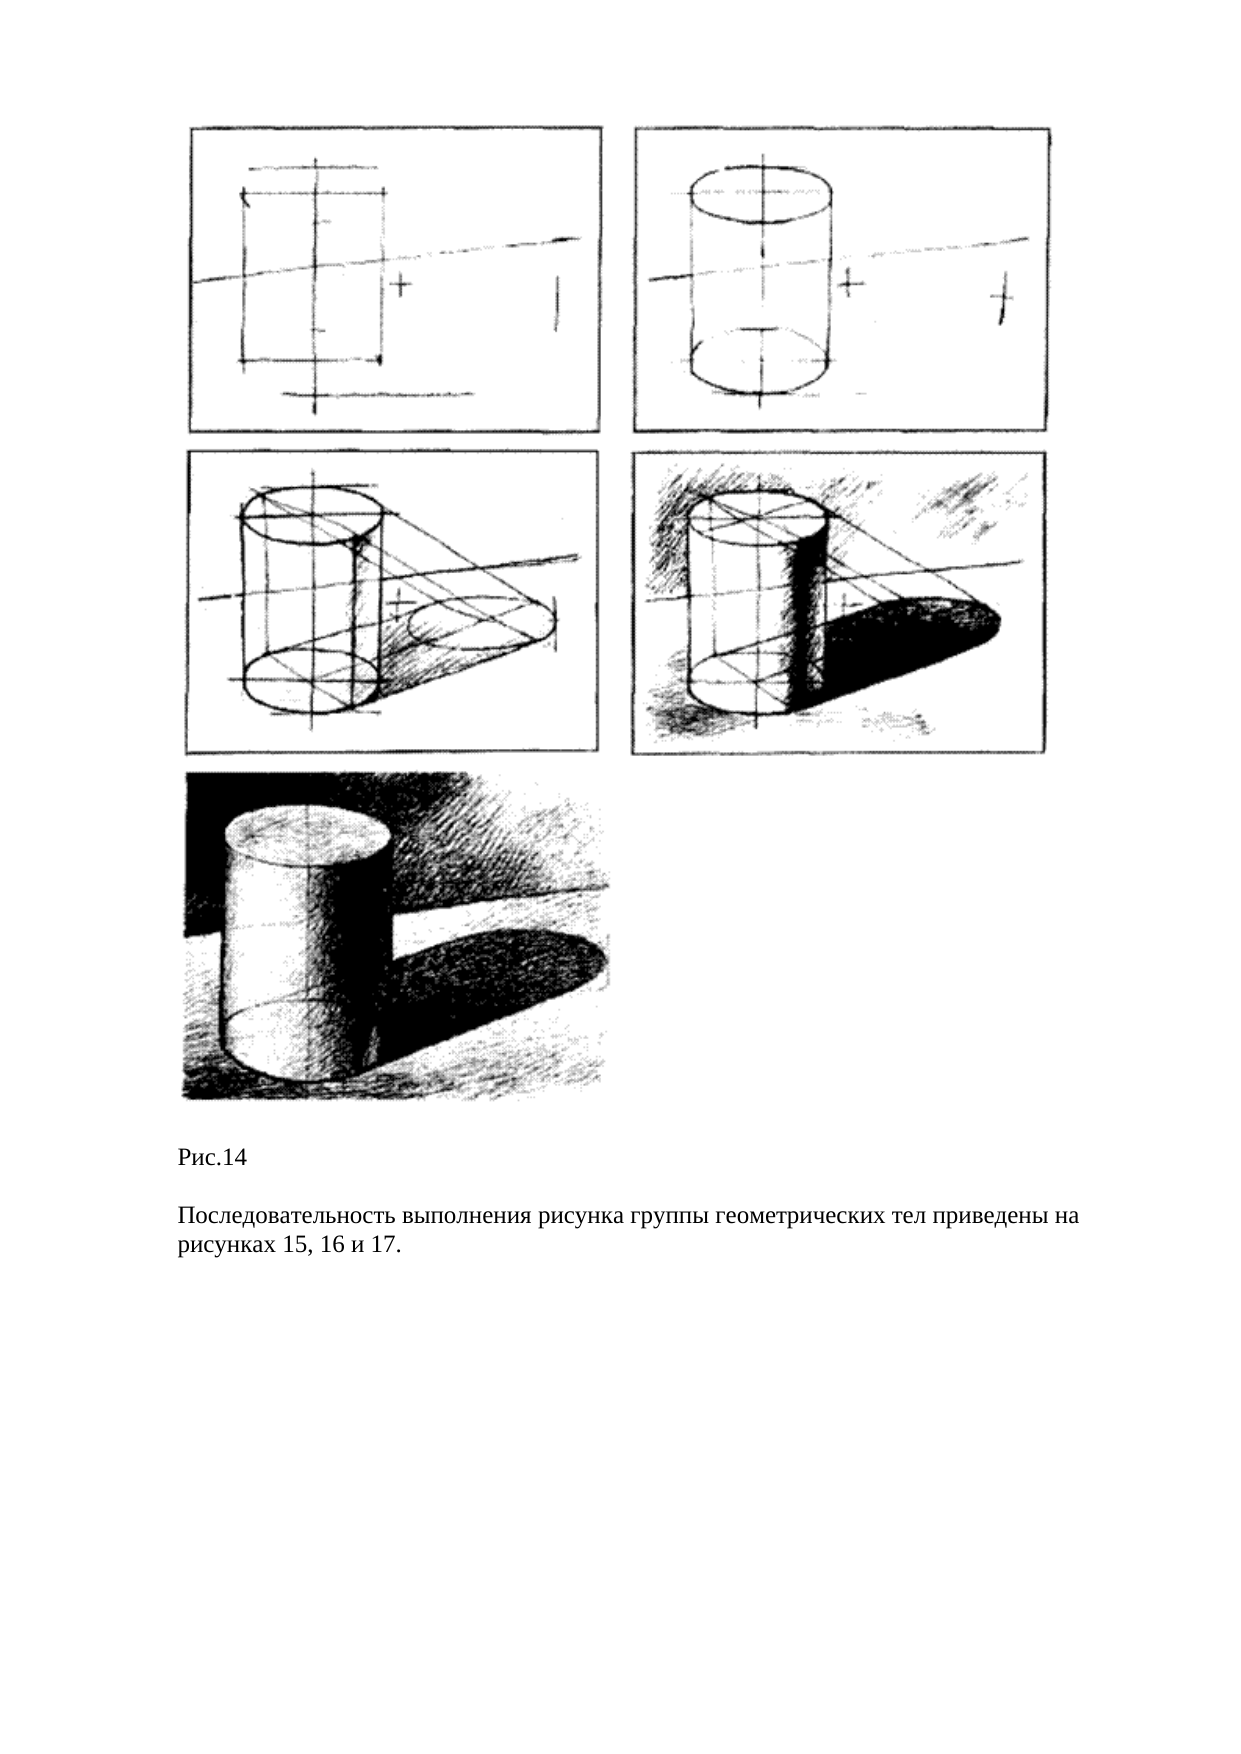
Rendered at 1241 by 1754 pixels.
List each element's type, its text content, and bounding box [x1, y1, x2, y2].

text Последовательность выполнения рисунка группы геометрических тел приведены на рисунках 15, 16 и 17. [177, 1200, 1152, 1258]
picture [177, 118, 1064, 1114]
text Рис.14 [177, 1142, 1152, 1171]
